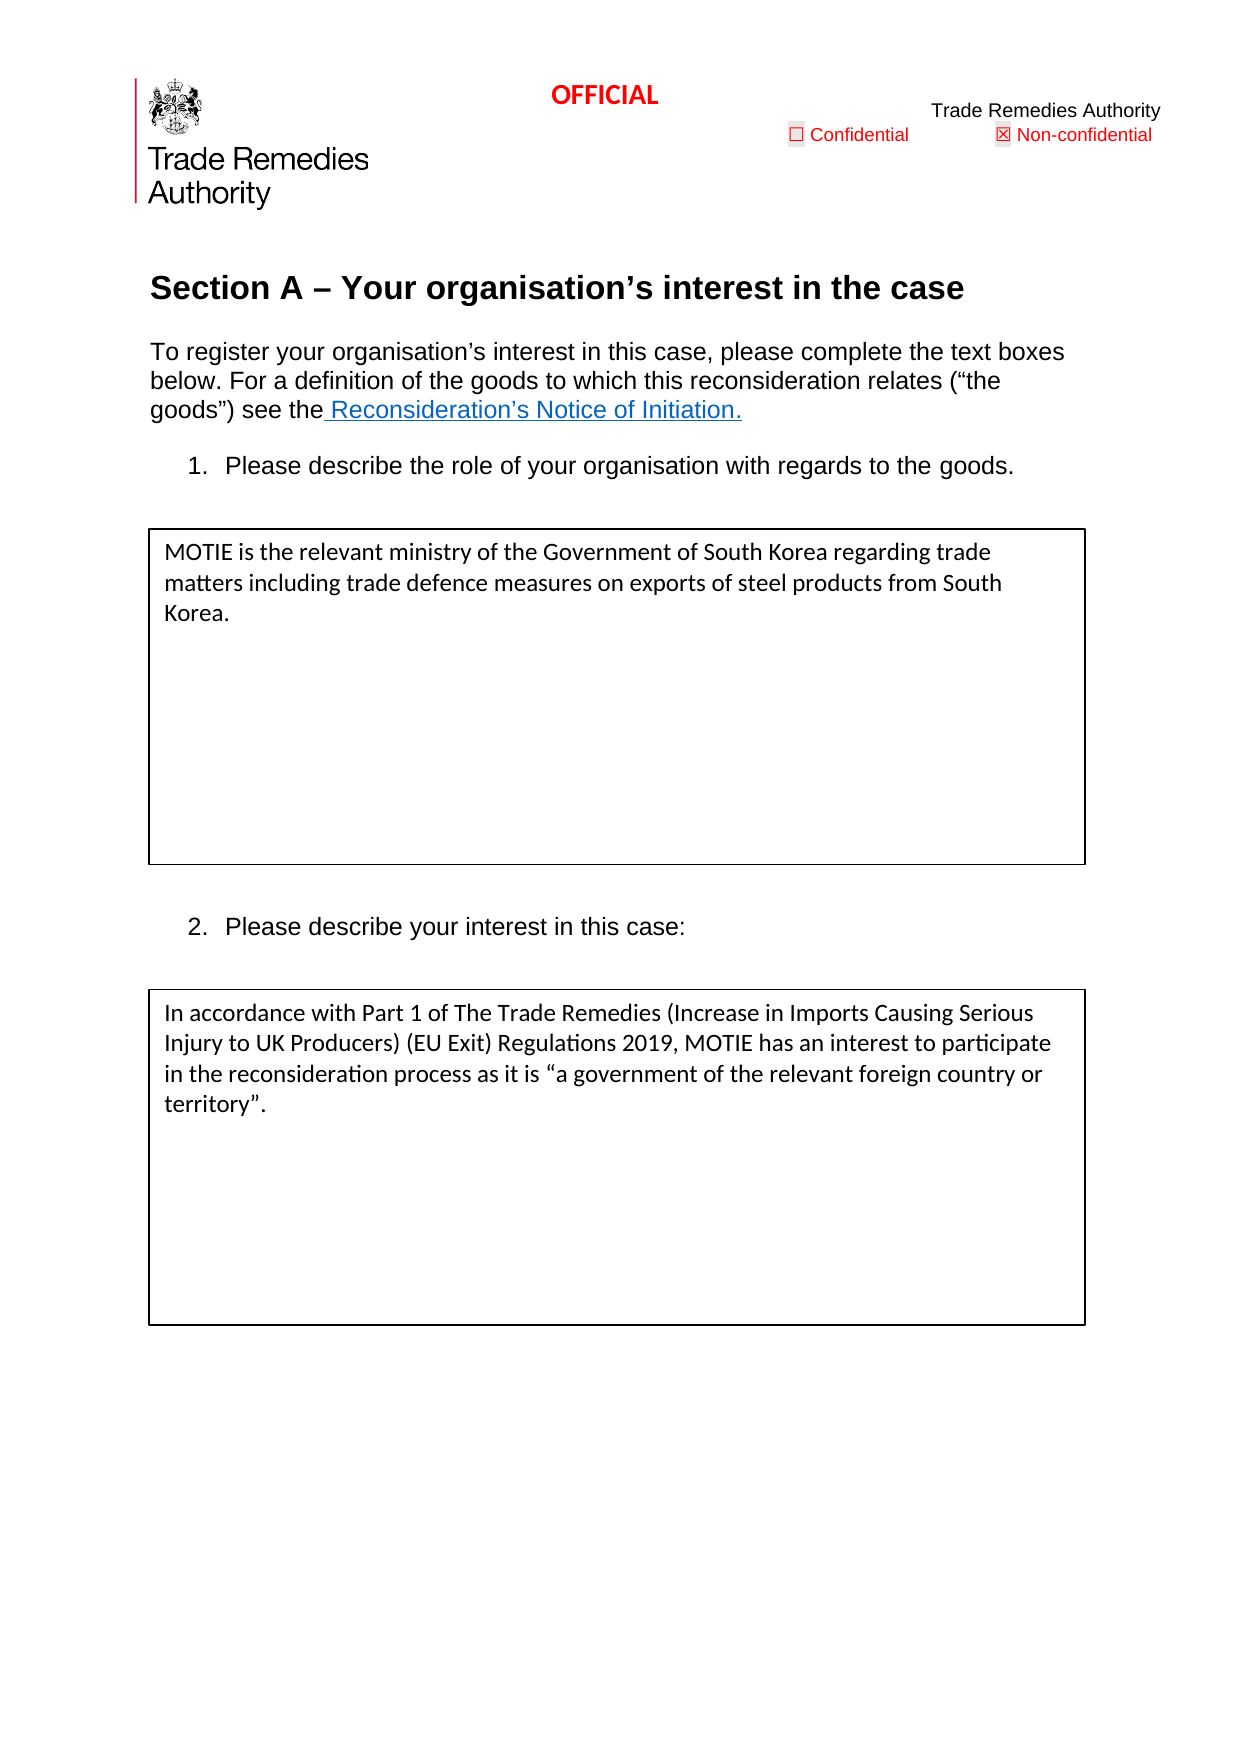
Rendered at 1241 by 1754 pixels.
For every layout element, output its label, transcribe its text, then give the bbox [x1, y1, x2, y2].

subtitle Section A – Your organisation’s interest in the case [150, 268, 1090, 307]
list Please describe your interest in this case: [187, 912, 1090, 941]
list Please describe the role of your organisation with regards to the goods. [187, 451, 1090, 480]
picture [134, 78, 368, 210]
text To register your organisation’s interest in this case, please complete the text boxes below. For a definition of the goods to which this reconsideration relates (“the goods”) see the Reconsideration’s Notice of Initiation. [150, 337, 1090, 423]
